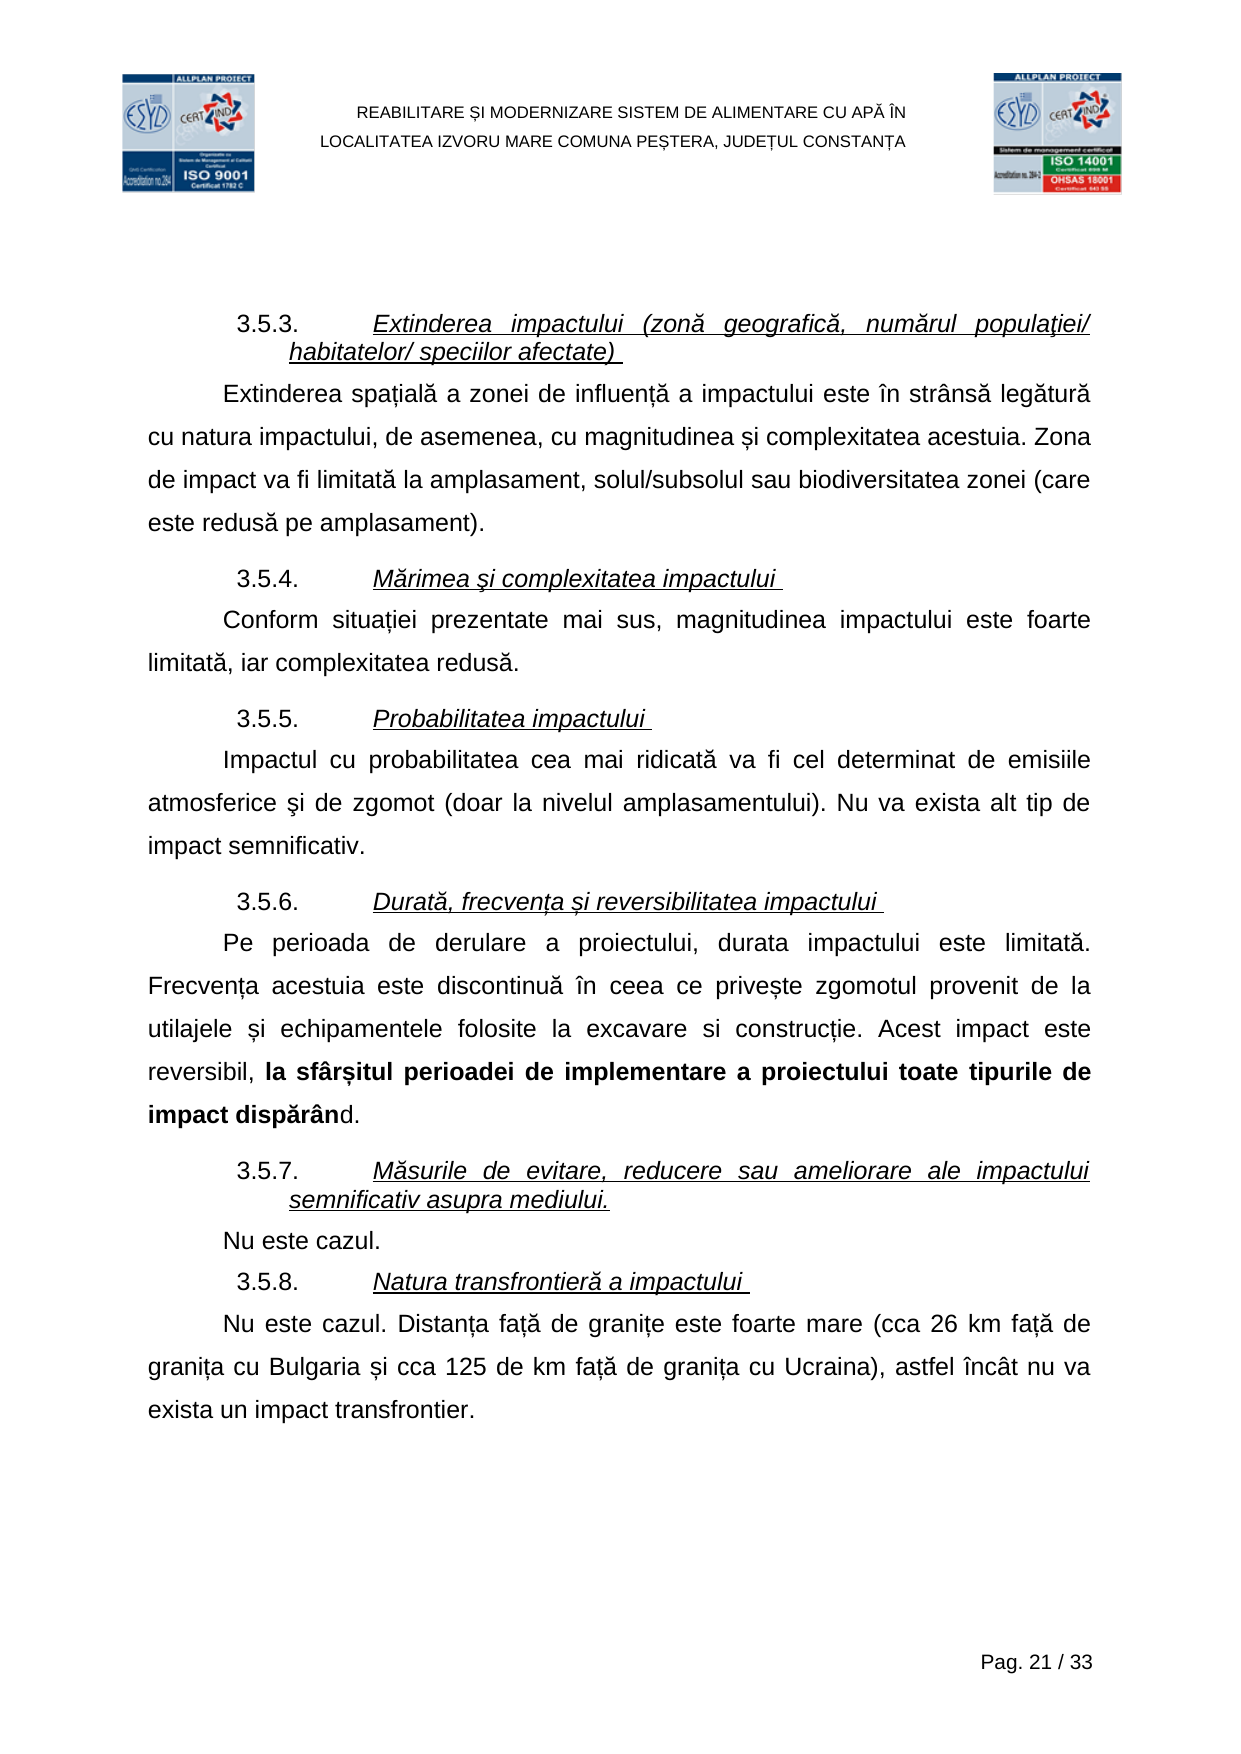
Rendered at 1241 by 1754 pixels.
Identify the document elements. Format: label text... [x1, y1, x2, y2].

subtitle Măsurile de evitare, reducere sau ameliorare ale impactului semnificativ asupra mediului. [236, 1156, 1092, 1214]
picture [122, 73, 257, 194]
subtitle Durată, frecvența și reversibilitatea impactului [236, 887, 1092, 916]
picture [993, 73, 1123, 196]
text Impactul cu probabilitatea cea mai ridicată va fi cel determinat de emisiile atmosferice şi de zgomot (doar la nivelul amplasamentului). Nu va exista alt tip de impact semnificativ. [148, 745, 1092, 860]
text Conform situației prezentate mai sus, magnitudinea impactului este foarte limitată, iar complexitatea redusă. [148, 605, 1092, 677]
text Extinderea spațială a zonei de influență a impactului este în strânsă legătură cu natura impactului, de asemenea, cu magnitudinea și complexitatea acestuia. Zona de impact va fi limitată la amplasament, solul/subsolul sau biodiversitatea zonei (care este redusă pe amplasament). [148, 379, 1092, 537]
subtitle Probabilitatea impactului [236, 704, 1092, 732]
subtitle Mărimea şi complexitatea impactului [236, 564, 1092, 592]
text Pe perioada de derulare a proiectului, durata impactului este limitată. Frecvența acestuia este discontinuă în ceea ce privește zgomotul provenit de la utilajele și echipamentele folosite la excavare si construcție. Acest impact este reversibil, la sfârșitul perioadei de implementare a proiectului toate tipurile de impact dispărând. [148, 928, 1092, 1129]
text Nu este cazul. [223, 1226, 1092, 1255]
text Nu este cazul. Distanța față de granițe este foarte mare (cca 26 km față de granița cu Bulgaria și cca 125 de km față de granița cu Ucraina), astfel încât nu va exista un impact transfrontier. [148, 1309, 1092, 1424]
subtitle Natura transfrontieră a impactului [236, 1267, 1092, 1296]
subtitle Extinderea impactului (zonă geografică, numărul populaţiei/ habitatelor/ speciilor afectate) [236, 309, 1092, 366]
